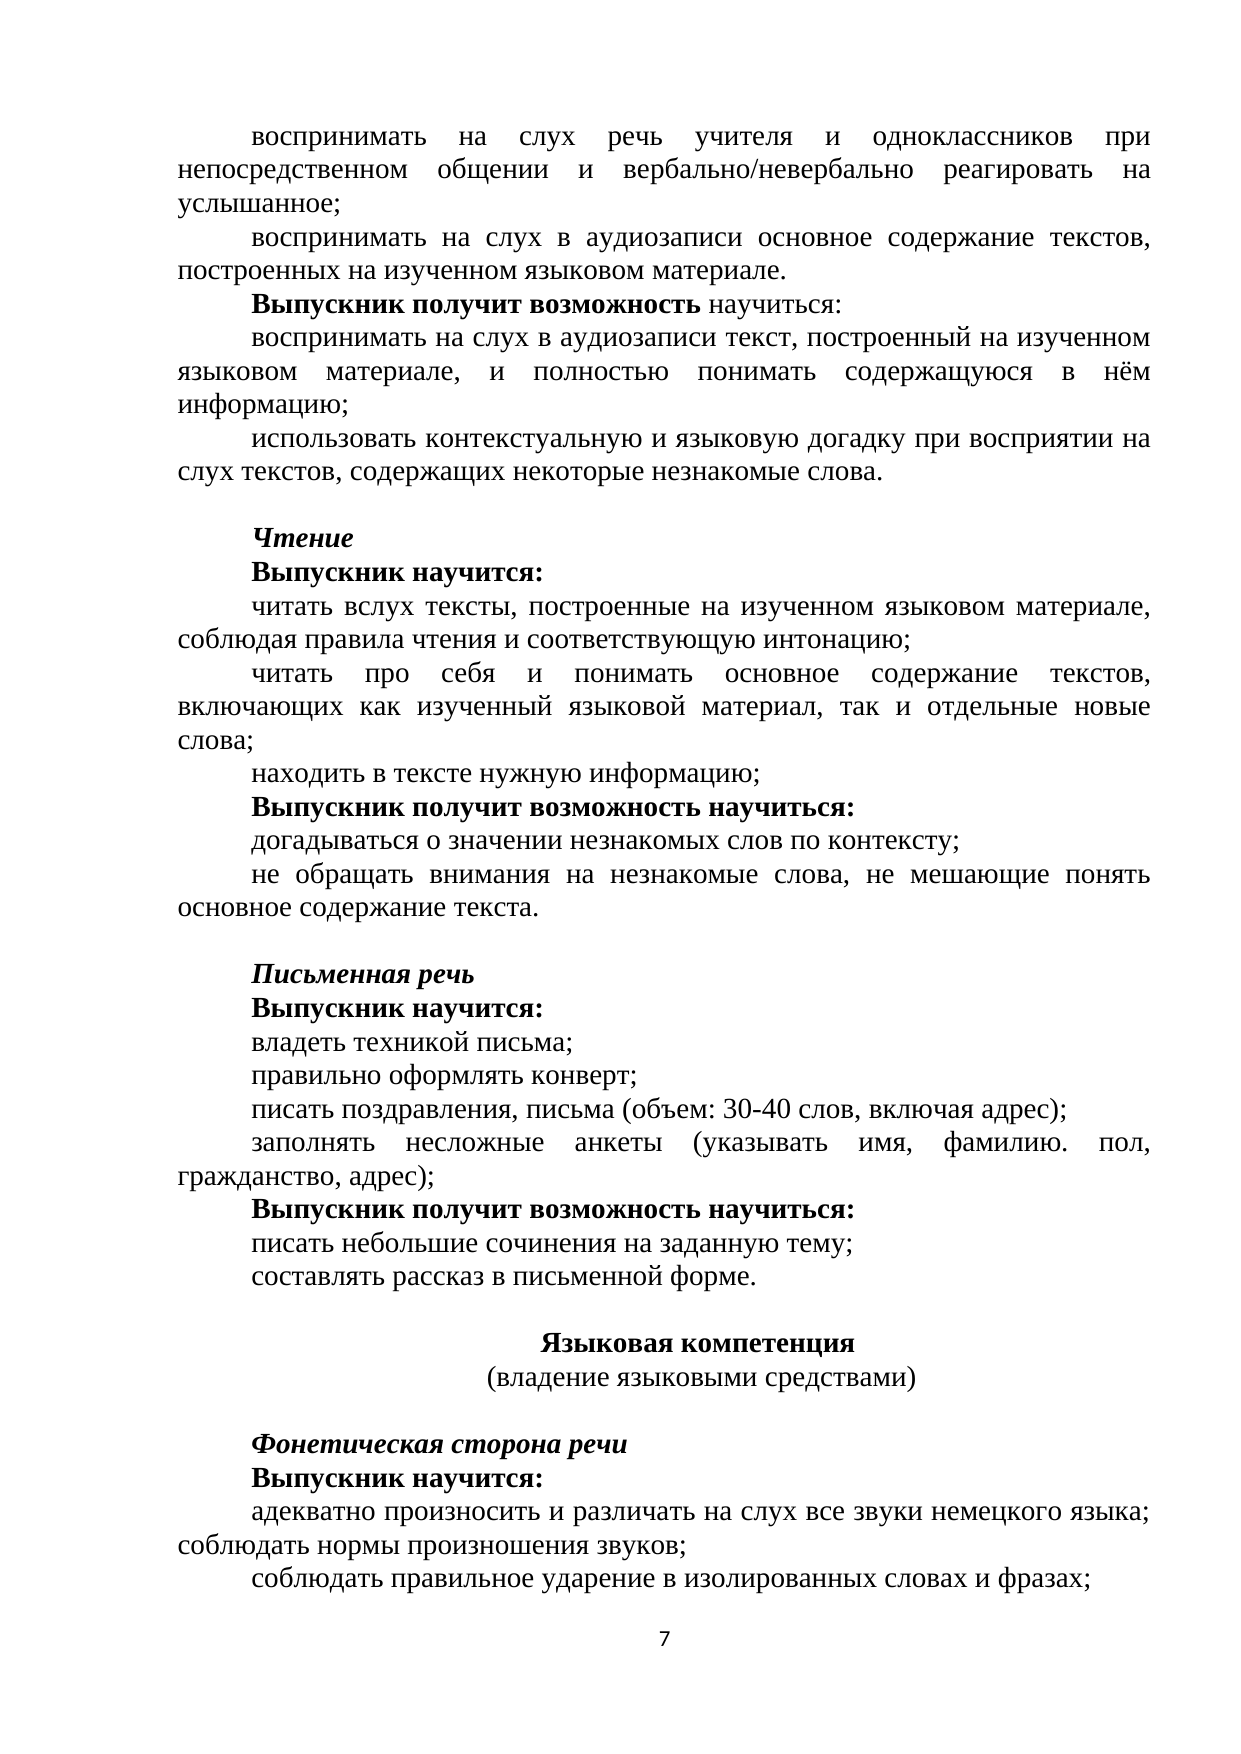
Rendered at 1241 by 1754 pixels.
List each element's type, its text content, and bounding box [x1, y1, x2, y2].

text не обращать внимания на незнакомые слова, не мешающие понять основное содержание текста. [177, 856, 1152, 923]
text соблюдать правильное ударение в изолированных словах и фразах; [177, 1560, 1152, 1594]
text использовать контекстуальную и языковую догадку при восприятии на слух текстов, содержащих некоторые незнакомые слова. [177, 420, 1152, 487]
text писать небольшие сочинения на заданную тему; [177, 1225, 1152, 1258]
text Выпускник научится: [177, 554, 1152, 588]
text воспринимать на слух в аудиозаписи текст, построенный на изученном языковом материале, и полностью понимать содержащуюся в нём информацию; [177, 319, 1152, 420]
text составлять рассказ в письменной форме. [177, 1258, 1152, 1292]
text Выпускник научится: [177, 990, 1152, 1024]
text владеть техникой письма; [177, 1024, 1152, 1057]
text читать вслух тексты, построенные на изученном языковом материале, соблюдая правила чтения и соответствующую интонацию; [177, 588, 1152, 655]
text догадываться о значении незнакомых слов по контексту; [177, 822, 1152, 856]
text правильно оформлять конверт; [177, 1057, 1152, 1091]
text Письменная речь [177, 957, 1152, 990]
text читать про себя и понимать основное содержание текстов, включающих как изученный языковой материал, так и отдельные новые слова; [177, 655, 1152, 755]
text воспринимать на слух в аудиозаписи основное содержание текстов, построенных на изученном языковом материале. [177, 219, 1152, 286]
text воспринимать на слух речь учителя и одноклассников при непосредственном общении и вербально/невербально реагировать на услышанное; [177, 118, 1152, 219]
text Фонетическая сторона речи [177, 1426, 1152, 1460]
text Выпускник получит возможность научиться: [177, 1191, 1152, 1225]
text находить в тексте нужную информацию; [177, 755, 1152, 789]
text Чтение [177, 521, 1152, 554]
text (владение языковыми средствами) [177, 1359, 1152, 1393]
text писать поздравления, письма (объем: 30-40 слов, включая адрес); [177, 1091, 1152, 1124]
text Выпускник научится: [177, 1460, 1152, 1493]
text Выпускник получит возможность научиться: [177, 789, 1152, 822]
text заполнять несложные анкеты (указывать имя, фамилию. пол, гражданство, адрес); [177, 1124, 1152, 1191]
text адекватно произносить и различать на слух все звуки немецкого языка; соблюдать нормы произношения звуков; [177, 1493, 1152, 1560]
text Языковая компетенция [177, 1326, 1152, 1359]
text Выпускник получит возможность научиться: [177, 286, 1152, 319]
